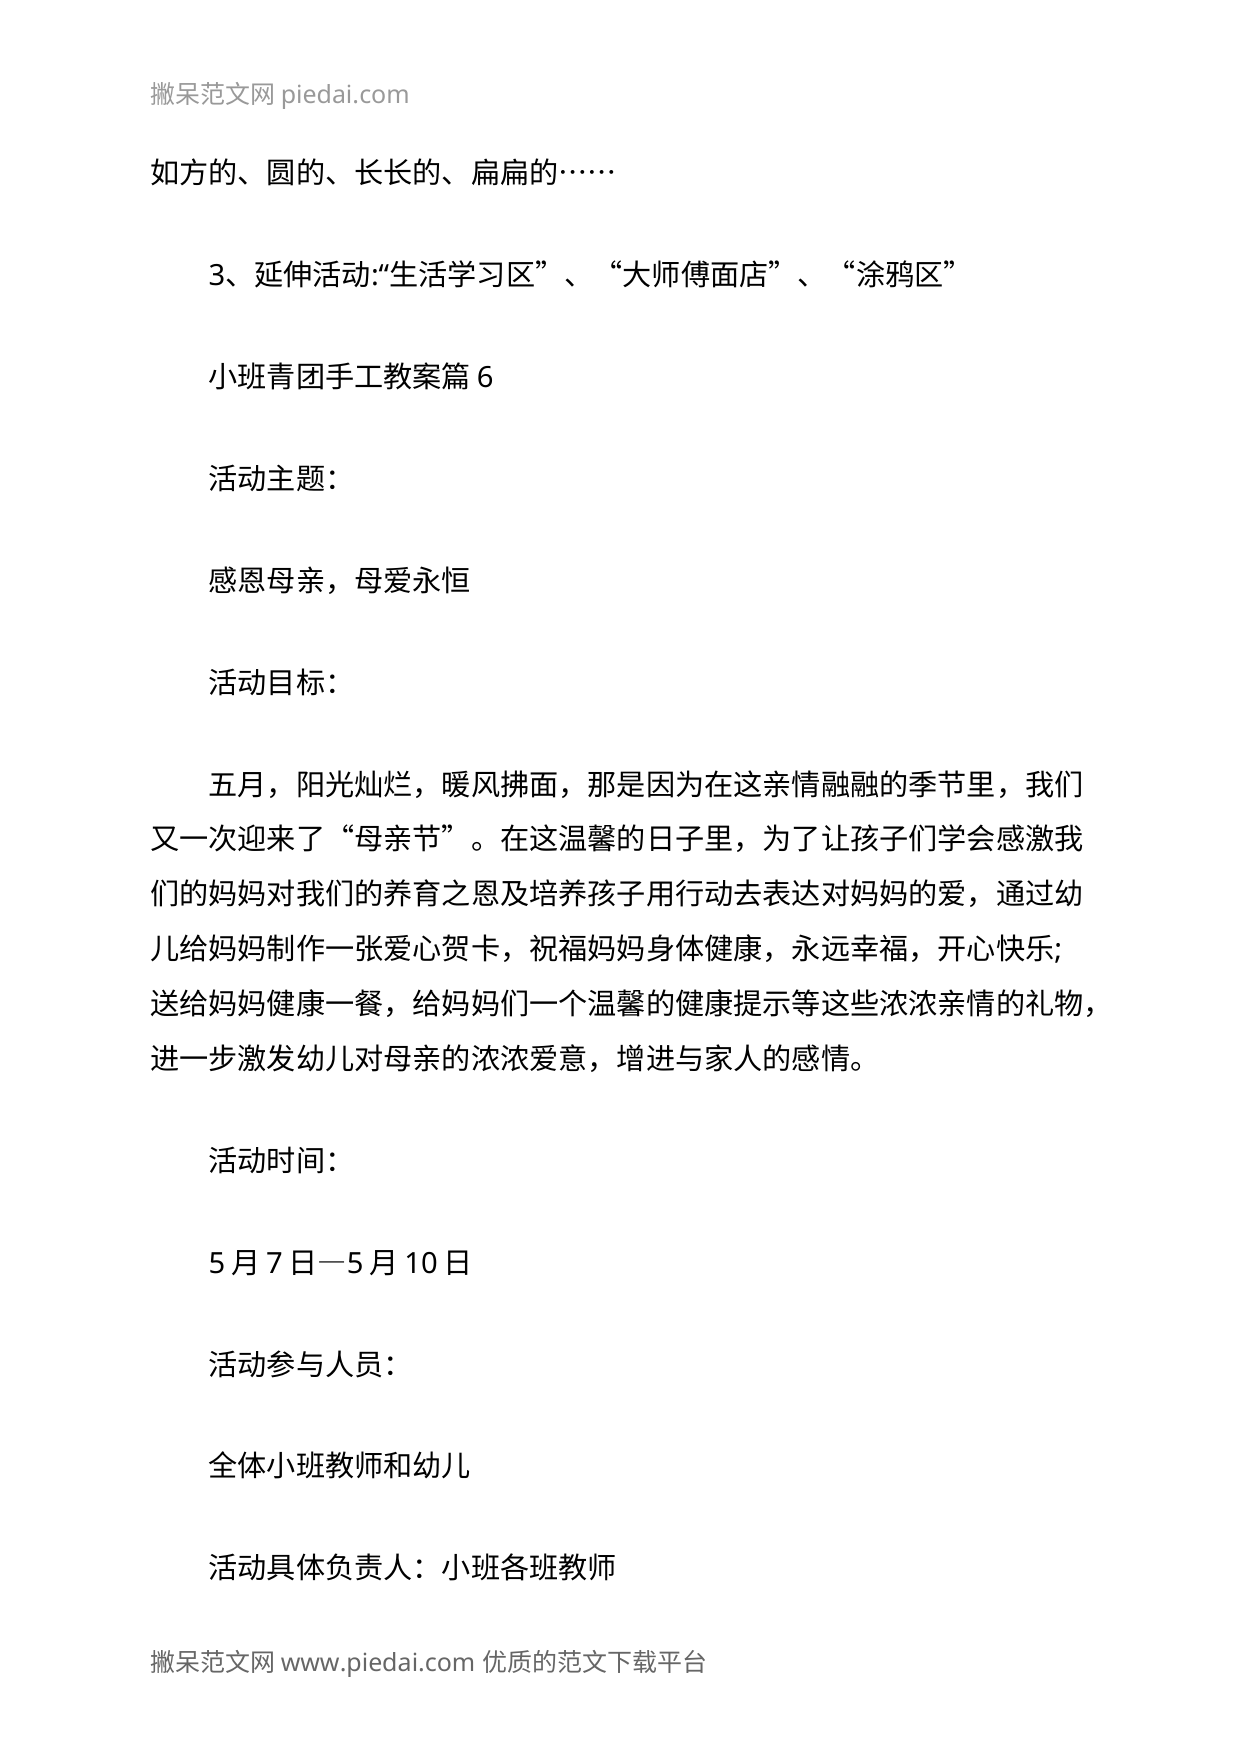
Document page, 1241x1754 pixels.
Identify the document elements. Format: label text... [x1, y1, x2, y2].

text 活动具体负责人：小班各班教师 [150, 1545, 1090, 1587]
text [150, 150, 1090, 192]
text 五月，阳光灿烂，暖风拂面，那是因为在这亲情融融的季节里，我们又一次迎来了“母亲节”。在这温馨的日子里，为了让孩子们学会感激我们的妈妈对我们的养育之恩及培养孩子用行动去表达对妈妈的爱，通过幼儿给妈妈制作一张爱心贺卡，祝福妈妈身体健康，永远幸福，开心快乐;送给妈妈健康一餐，给妈妈们一个温馨的健康提示等这些浓浓亲情的礼物，进一步激发幼儿对母亲的浓浓爱意，增进与家人的感情。 [150, 761, 1090, 1078]
text 感恩母亲，母爱永恒 [150, 557, 1090, 600]
text 小班青团手工教案篇6 [150, 354, 1090, 396]
text 5月7日—5月10日 [150, 1239, 1090, 1282]
text 活动主题： [150, 456, 1090, 498]
text 全体小班教师和幼儿 [150, 1443, 1090, 1485]
text 活动参与人员： [150, 1341, 1090, 1383]
text 3、延伸活动:“生活学习区”、“大师傅面店”、“涂鸦区” [150, 252, 1090, 294]
text 活动目标： [150, 659, 1090, 702]
text 活动时间： [150, 1137, 1090, 1180]
